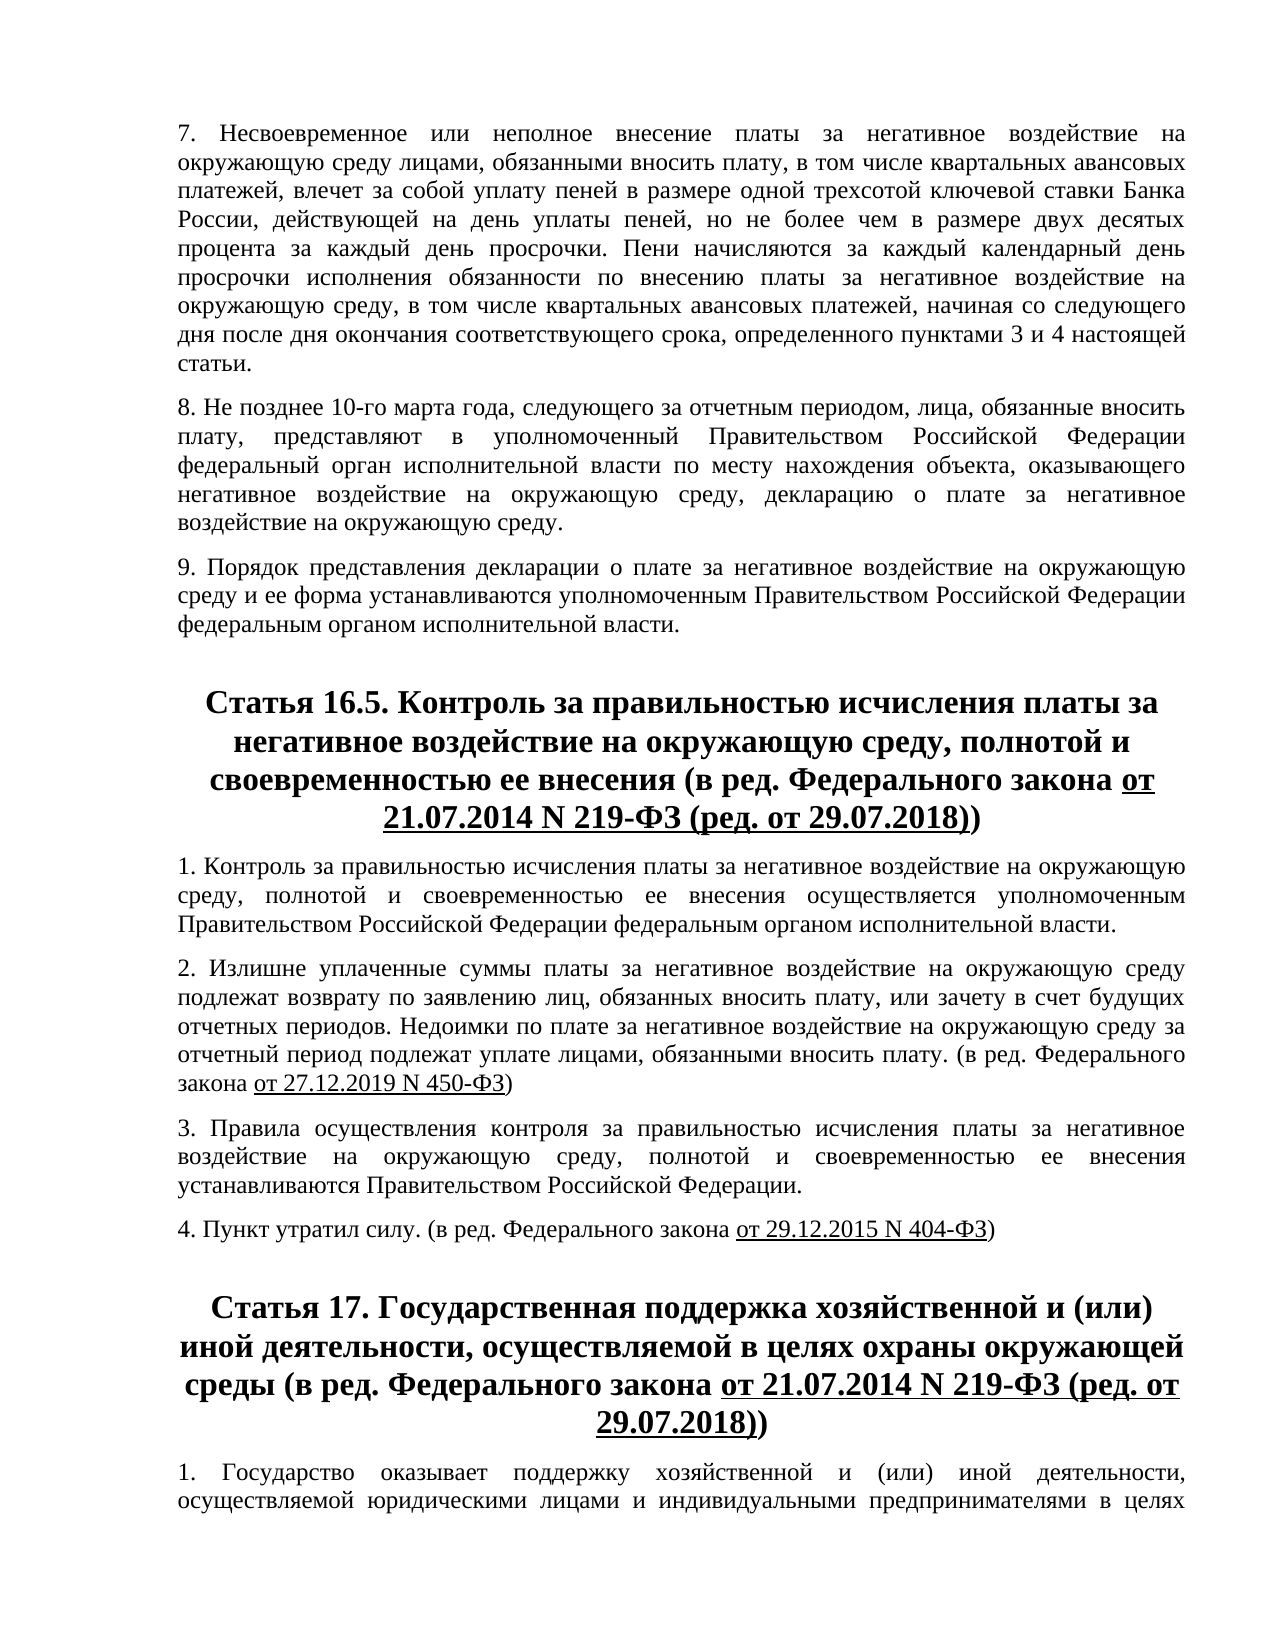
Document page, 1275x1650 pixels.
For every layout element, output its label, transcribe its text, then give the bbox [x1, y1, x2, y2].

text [177, 1457, 1186, 1514]
text Статья 17. Государственная поддержка хозяйственной и (или) иной деятельности, осуществляемой в целях охраны окружающей среды (в ред. Федерального закона от 21.07.2014 N 219-ФЗ (ред. от 29.07.2018)) [177, 1288, 1186, 1441]
text 2. Излишне уплаченные суммы платы за негативное воздействие на окружающую среду подлежат возврату по заявлению лиц, обязанных вносить плату, или зачету в счет будущих отчетных периодов. Недоимки по плате за негативное воздействие на окружающую среду за отчетный период подлежат уплате лицами, обязанными вносить плату. (в ред. Федерального закона от 27.12.2019 N 450-ФЗ) [177, 953, 1186, 1097]
text 3. Правила осуществления контроля за правильностью исчисления платы за негативное воздействие на окружающую среду, полнотой и своевременностью ее внесения устанавливаются Правительством Российской Федерации. [177, 1113, 1186, 1199]
text Статья 16.5. Контроль за правильностью исчисления платы за негативное воздействие на окружающую среду, полнотой и своевременностью ее внесения (в ред. Федерального закона от 21.07.2014 N 219-ФЗ (ред. от 29.07.2018)) [177, 682, 1186, 836]
text 7. Несвоевременное или неполное внесение платы за негативное воздействие на окружающую среду лицами, обязанными вносить плату, в том числе квартальных авансовых платежей, влечет за собой уплату пеней в размере одной трехсотой ключевой ставки Банка России, действующей на день уплаты пеней, но не более чем в размере двух десятых процента за каждый день просрочки. Пени начисляются за каждый календарный день просрочки исполнения обязанности по внесению платы за негативное воздействие на окружающую среду, в том числе квартальных авансовых платежей, начиная со следующего дня после дня окончания соответствующего срока, определенного пунктами 3 и 4 настоящей статьи. [177, 118, 1186, 377]
text 9. Порядок представления декларации о плате за негативное воздействие на окружающую среду и ее форма устанавливаются уполномоченным Правительством Российской Федерации федеральным органом исполнительной власти. [177, 552, 1186, 638]
text 4. Пункт утратил силу. (в ред. Федерального закона от 29.12.2015 N 404-ФЗ) [177, 1214, 1186, 1243]
text 8. Не позднее 10-го марта года, следующего за отчетным периодом, лица, обязанные вносить плату, представляют в уполномоченный Правительством Российской Федерации федеральный орган исполнительной власти по месту нахождения объекта, оказывающего негативное воздействие на окружающую среду, декларацию о плате за негативное воздействие на окружающую среду. [177, 392, 1186, 536]
text 1. Контроль за правильностью исчисления платы за негативное воздействие на окружающую среду, полнотой и своевременностью ее внесения осуществляется уполномоченным Правительством Российской Федерации федеральным органом исполнительной власти. [177, 851, 1186, 938]
